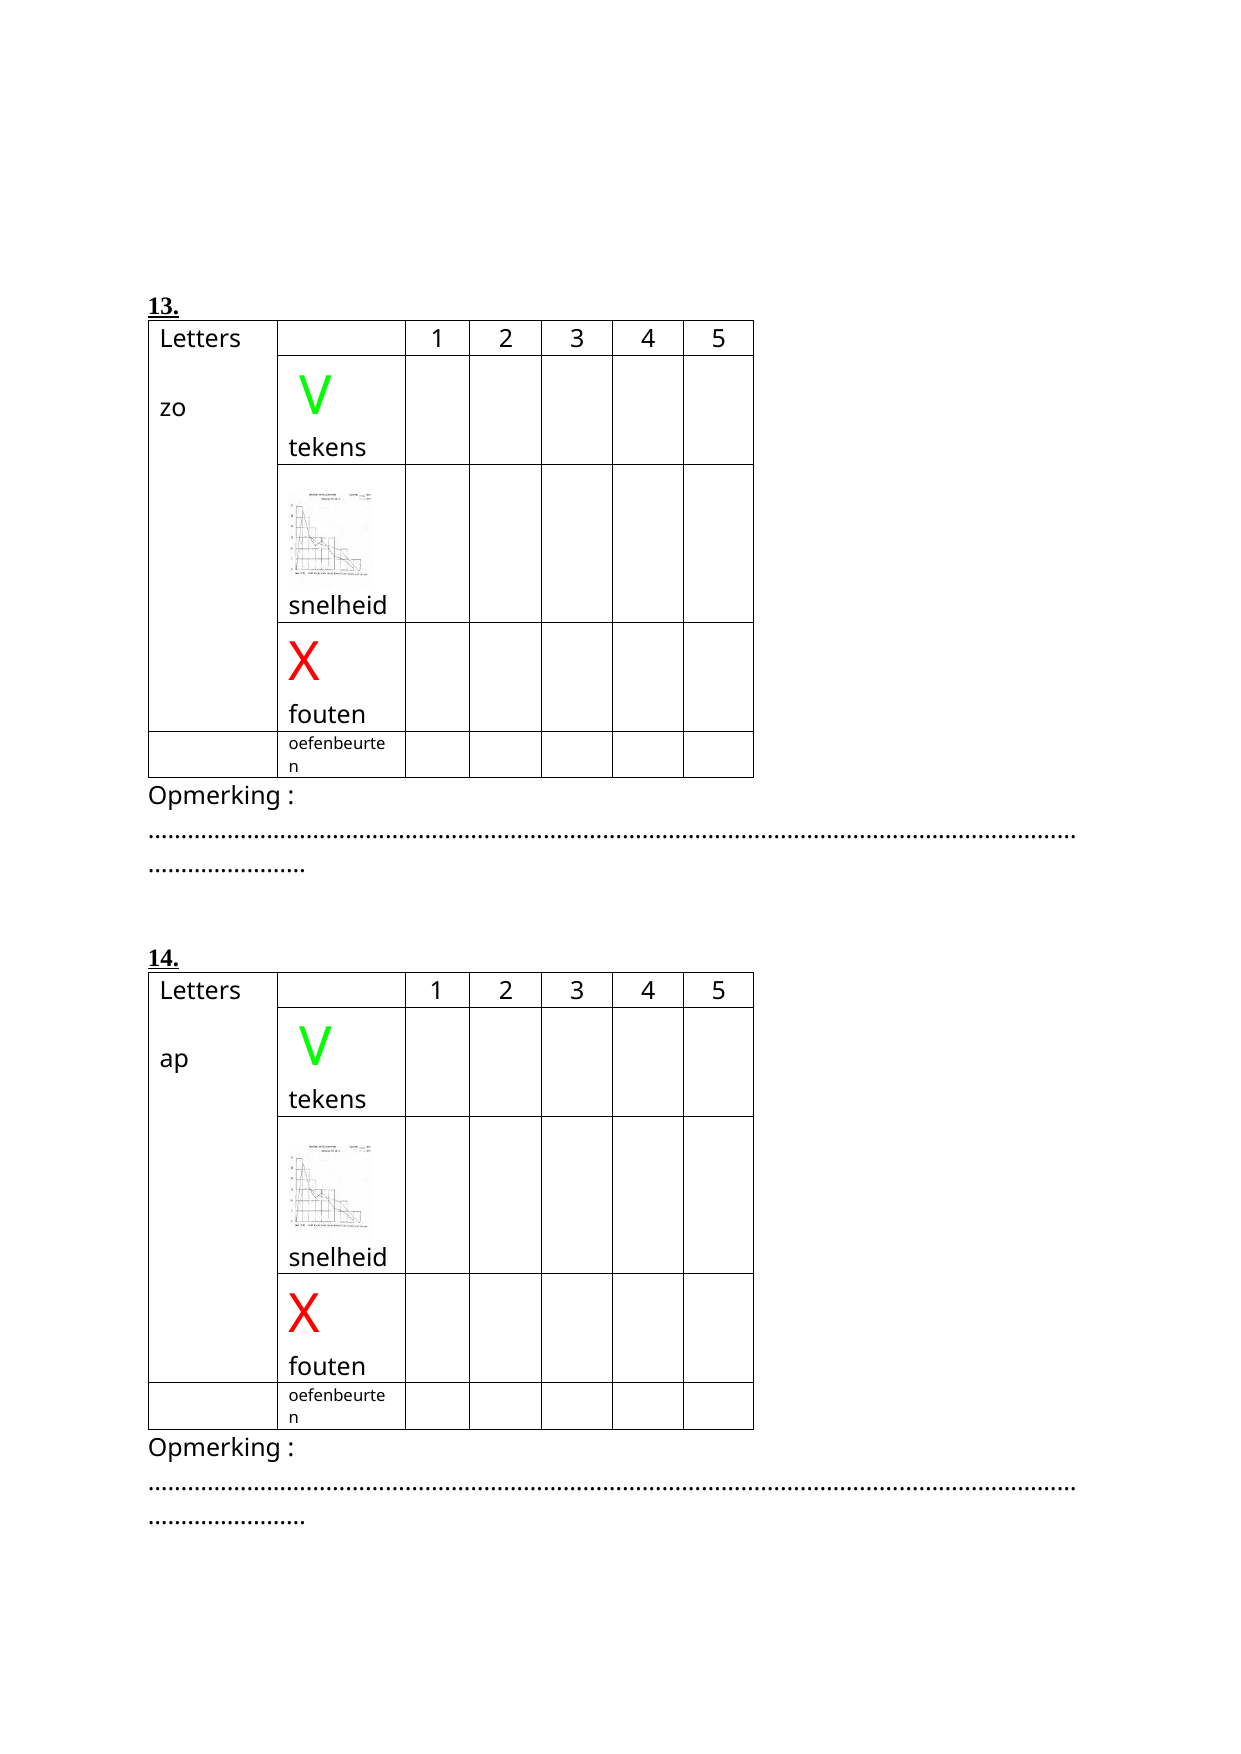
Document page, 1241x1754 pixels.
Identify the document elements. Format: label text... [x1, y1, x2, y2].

table_cell [613, 1383, 683, 1429]
table_header 2 [470, 973, 541, 1007]
table_cell snelheid [278, 1117, 405, 1273]
table_header Letters zo [149, 321, 277, 731]
table_header 1 [406, 321, 469, 355]
table_header 4 [613, 973, 683, 1007]
table_cell [684, 623, 753, 731]
picture [288, 493, 372, 588]
table_cell [542, 1274, 612, 1382]
table_header 1 [406, 973, 469, 1007]
table_cell [406, 623, 469, 731]
table_cell [613, 356, 683, 464]
table_cell oefenbeurten [278, 732, 405, 777]
table_cell [613, 1117, 683, 1273]
table_cell [470, 1274, 541, 1382]
table_cell [684, 1008, 753, 1116]
table_cell [470, 623, 541, 731]
table_cell [542, 1008, 612, 1116]
table_header 4 [613, 321, 683, 355]
text 13. [148, 291, 1093, 320]
table_header Letters ap [149, 973, 277, 1382]
table_header 3 [542, 973, 612, 1007]
table_cell [470, 732, 541, 777]
table_cell V tekens [278, 356, 405, 464]
table_cell [406, 1008, 469, 1116]
table_cell [406, 465, 469, 622]
table_cell [613, 732, 683, 777]
table_cell snelheid [278, 465, 405, 622]
table_cell [613, 1008, 683, 1116]
table_cell oefenbeurten [278, 1383, 405, 1429]
table_cell [470, 465, 541, 622]
picture [288, 1145, 372, 1240]
table_cell [613, 465, 683, 622]
table_cell [149, 1383, 277, 1429]
table_header 2 [470, 321, 541, 355]
text 14. [148, 943, 1093, 972]
table_cell [684, 732, 753, 777]
table_cell [684, 1117, 753, 1273]
table_cell [470, 1117, 541, 1273]
table_header 5 [684, 973, 753, 1007]
table_cell [406, 356, 469, 464]
table_cell [613, 1274, 683, 1382]
table_cell [406, 1117, 469, 1273]
table_cell [406, 1383, 469, 1429]
table_cell [684, 1274, 753, 1382]
table_cell [470, 1383, 541, 1429]
table_cell [542, 732, 612, 777]
table_cell [406, 1274, 469, 1382]
table_cell X fouten [278, 1274, 405, 1382]
table_cell [470, 1008, 541, 1116]
table_cell [406, 732, 469, 777]
table_cell [542, 356, 612, 464]
table_cell [542, 1383, 612, 1429]
table_cell X fouten [278, 623, 405, 731]
text Opmerking : ………………………………………………………………………………………………………………………………………………… [148, 1430, 1093, 1532]
table_cell [613, 623, 683, 731]
table_cell [542, 465, 612, 622]
table_cell [684, 1383, 753, 1429]
table_cell [470, 356, 541, 464]
table_header [278, 973, 405, 1007]
table_header [278, 321, 405, 355]
table_cell [149, 732, 277, 777]
table_cell [542, 1117, 612, 1273]
table_cell [542, 623, 612, 731]
table_cell V tekens [278, 1008, 405, 1116]
table_cell [684, 356, 753, 464]
table_cell [684, 465, 753, 622]
text Opmerking : ………………………………………………………………………………………………………………………………………………… [148, 778, 1093, 880]
table_header 5 [684, 321, 753, 355]
table_header 3 [542, 321, 612, 355]
